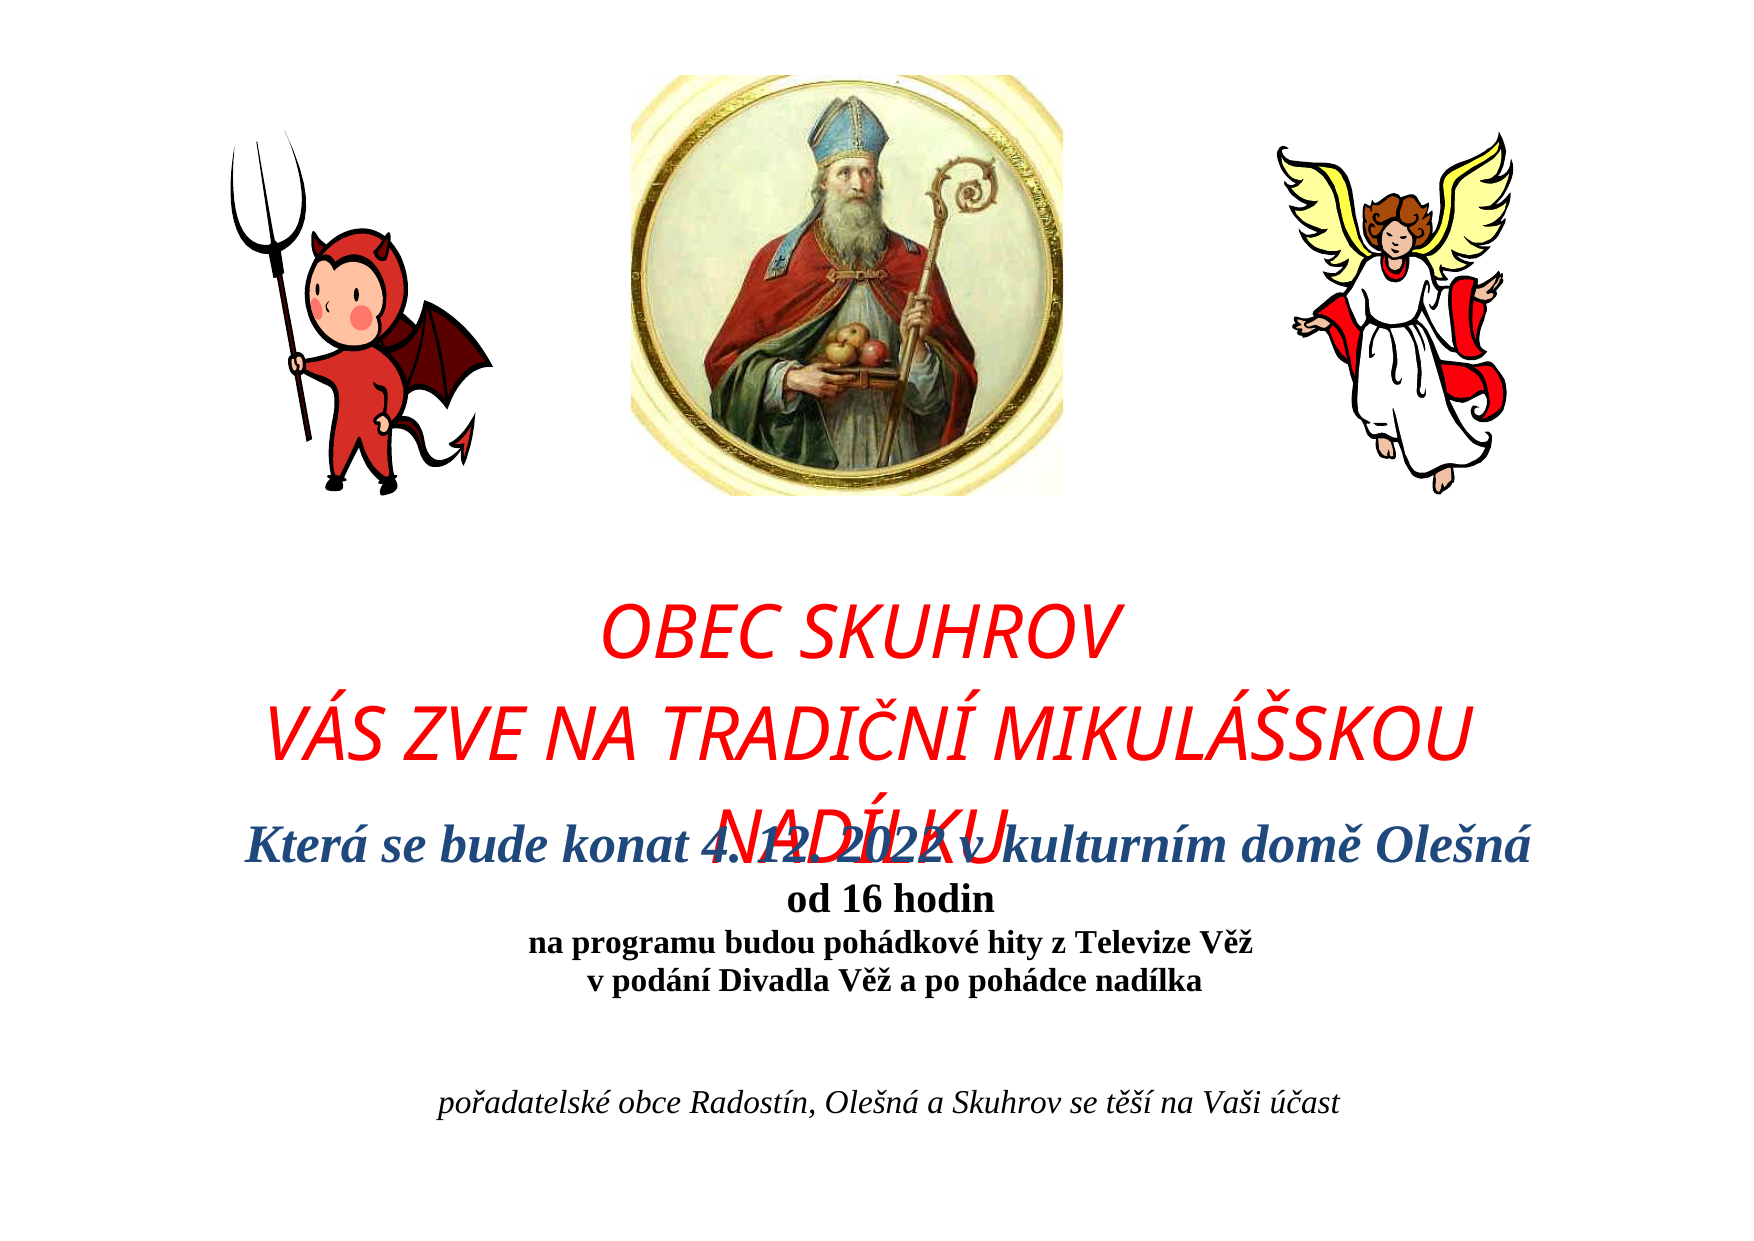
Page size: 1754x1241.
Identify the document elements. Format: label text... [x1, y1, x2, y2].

text od 16 hodin [94, 874, 1687, 922]
text Která se bude konat 4. 12. 2022 v kulturním domě Olešná [94, 812, 1687, 874]
text pořadatelské obce Radostín, Olešná a Skuhrov se těší na Vaši účast [94, 1082, 1687, 1121]
text na programu budou pohádkové hity z Televize Věž [94, 922, 1687, 960]
text v podání Divadla Věž a po pohádce nadílka [94, 960, 1687, 998]
picture [630, 75, 1064, 496]
